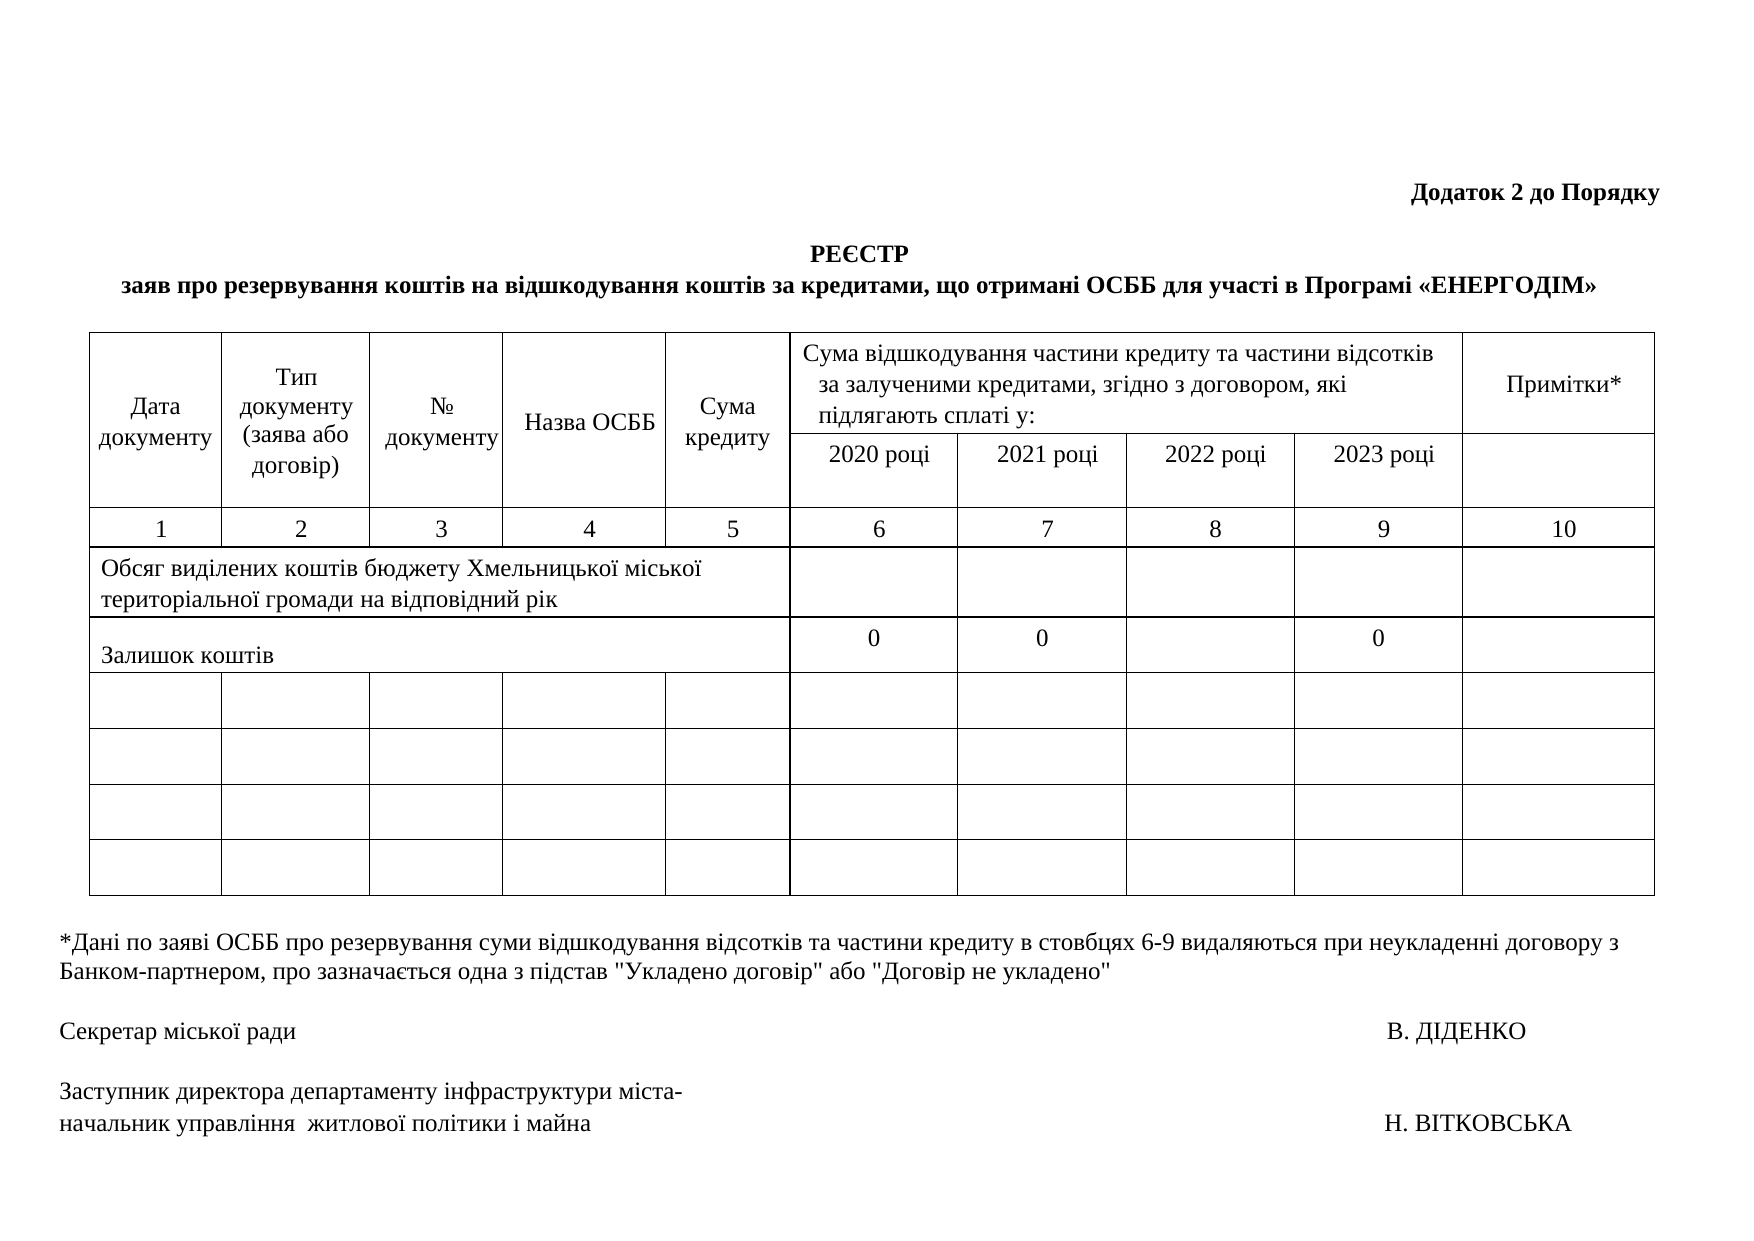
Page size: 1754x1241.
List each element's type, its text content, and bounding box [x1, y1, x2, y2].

table_cell [791, 729, 957, 784]
table_cell [1295, 840, 1462, 895]
text Заступник директора департаменту інфраструктури міста- [59, 1076, 1660, 1105]
table_cell 6 [791, 508, 957, 546]
table_cell [370, 785, 502, 839]
table_cell [503, 729, 665, 784]
table_cell [1295, 673, 1462, 728]
table_cell [791, 785, 957, 839]
table_header Сума відшкодування частини кредиту та частини відсотків за залученими кредитами, згідно з договором, які підлягають сплаті у: [791, 333, 1462, 433]
table_header Сума кредиту [666, 333, 789, 507]
text Секретар міської ради В. ДІДЕНКО [59, 1016, 1660, 1044]
table_cell [1463, 673, 1654, 728]
table_cell [222, 840, 369, 895]
table_cell [1463, 785, 1654, 839]
table_cell [90, 729, 221, 784]
table_cell 8 [1127, 508, 1294, 546]
table_cell [666, 729, 789, 784]
table_cell [958, 729, 1126, 784]
table_cell [222, 785, 369, 839]
table_header № документу [370, 333, 502, 507]
table_cell 7 [958, 508, 1126, 546]
table_cell [1127, 840, 1294, 895]
table_cell [370, 729, 502, 784]
table_cell [958, 673, 1126, 728]
table_header Назва ОСББ [503, 333, 665, 507]
table_cell [503, 785, 665, 839]
table_cell [222, 673, 369, 728]
text *Дані по заяві ОСББ про резервування суми відшкодування відсотків та частини кредиту в стовбцях 6-9 видаляються при неукладенні договору з Банком-партнером, про зазначається одна з підстав "Укладено договір" або "Договір не укладено" [59, 927, 1654, 985]
table_cell [90, 673, 221, 728]
table_header Тип документу (заява або договір) [222, 333, 369, 507]
table_cell [1127, 673, 1294, 728]
table_cell Обсяг виділених коштів бюджету Хмельницької міської територіальної громади на відповідний рік [90, 548, 789, 616]
table_cell [90, 840, 221, 895]
table_cell [1463, 434, 1654, 507]
table_cell [666, 840, 789, 895]
table_cell 2022 році [1127, 434, 1294, 507]
table_cell Залишок коштів [90, 618, 789, 672]
table_cell [1127, 618, 1294, 672]
table_header Примітки* [1463, 333, 1654, 433]
text заяв про резервування коштів на відшкодування коштів за кредитами, що отримані ОСББ для участі в Програмі «ЕНЕРГОДІМ» [97, 270, 1621, 299]
table_cell 9 [1295, 508, 1462, 546]
table_cell 2 [222, 508, 369, 546]
table_cell [1463, 618, 1654, 672]
table_cell [1127, 729, 1294, 784]
table_cell [1463, 548, 1654, 616]
table_cell [958, 548, 1126, 616]
table_cell [1295, 785, 1462, 839]
table_cell [1295, 729, 1462, 784]
table_cell [1127, 785, 1294, 839]
table_cell [1295, 548, 1462, 616]
table_cell 2020 році [791, 434, 957, 507]
table_cell [503, 840, 665, 895]
table_cell [370, 673, 502, 728]
table_cell [503, 673, 665, 728]
table_cell [666, 673, 789, 728]
table_cell [90, 785, 221, 839]
table_cell [666, 785, 789, 839]
text РЕЄСТР [97, 239, 1621, 268]
table_cell 2023 році [1295, 434, 1462, 507]
table_cell [370, 840, 502, 895]
table_cell [791, 673, 957, 728]
table_cell [222, 729, 369, 784]
table_cell 5 [666, 508, 789, 546]
table_cell 0 [958, 618, 1126, 672]
table_cell [1463, 840, 1654, 895]
text Додаток 2 до Порядку [59, 177, 1660, 206]
table_cell 0 [791, 618, 957, 672]
table_cell [791, 840, 957, 895]
table_cell 0 [1295, 618, 1462, 672]
table_cell 2021 році [958, 434, 1126, 507]
table_cell 4 [503, 508, 665, 546]
table_cell [1127, 548, 1294, 616]
table_cell [958, 840, 1126, 895]
table_cell 10 [1463, 508, 1654, 546]
table_header Дата документу [90, 333, 221, 507]
table_cell 3 [370, 508, 502, 546]
table_cell 1 [90, 508, 221, 546]
table_cell [1463, 729, 1654, 784]
table_cell [791, 548, 957, 616]
text начальник управління житлової політики і майна Н. ВІТКОВСЬКА [59, 1108, 1660, 1136]
table_cell [958, 785, 1126, 839]
